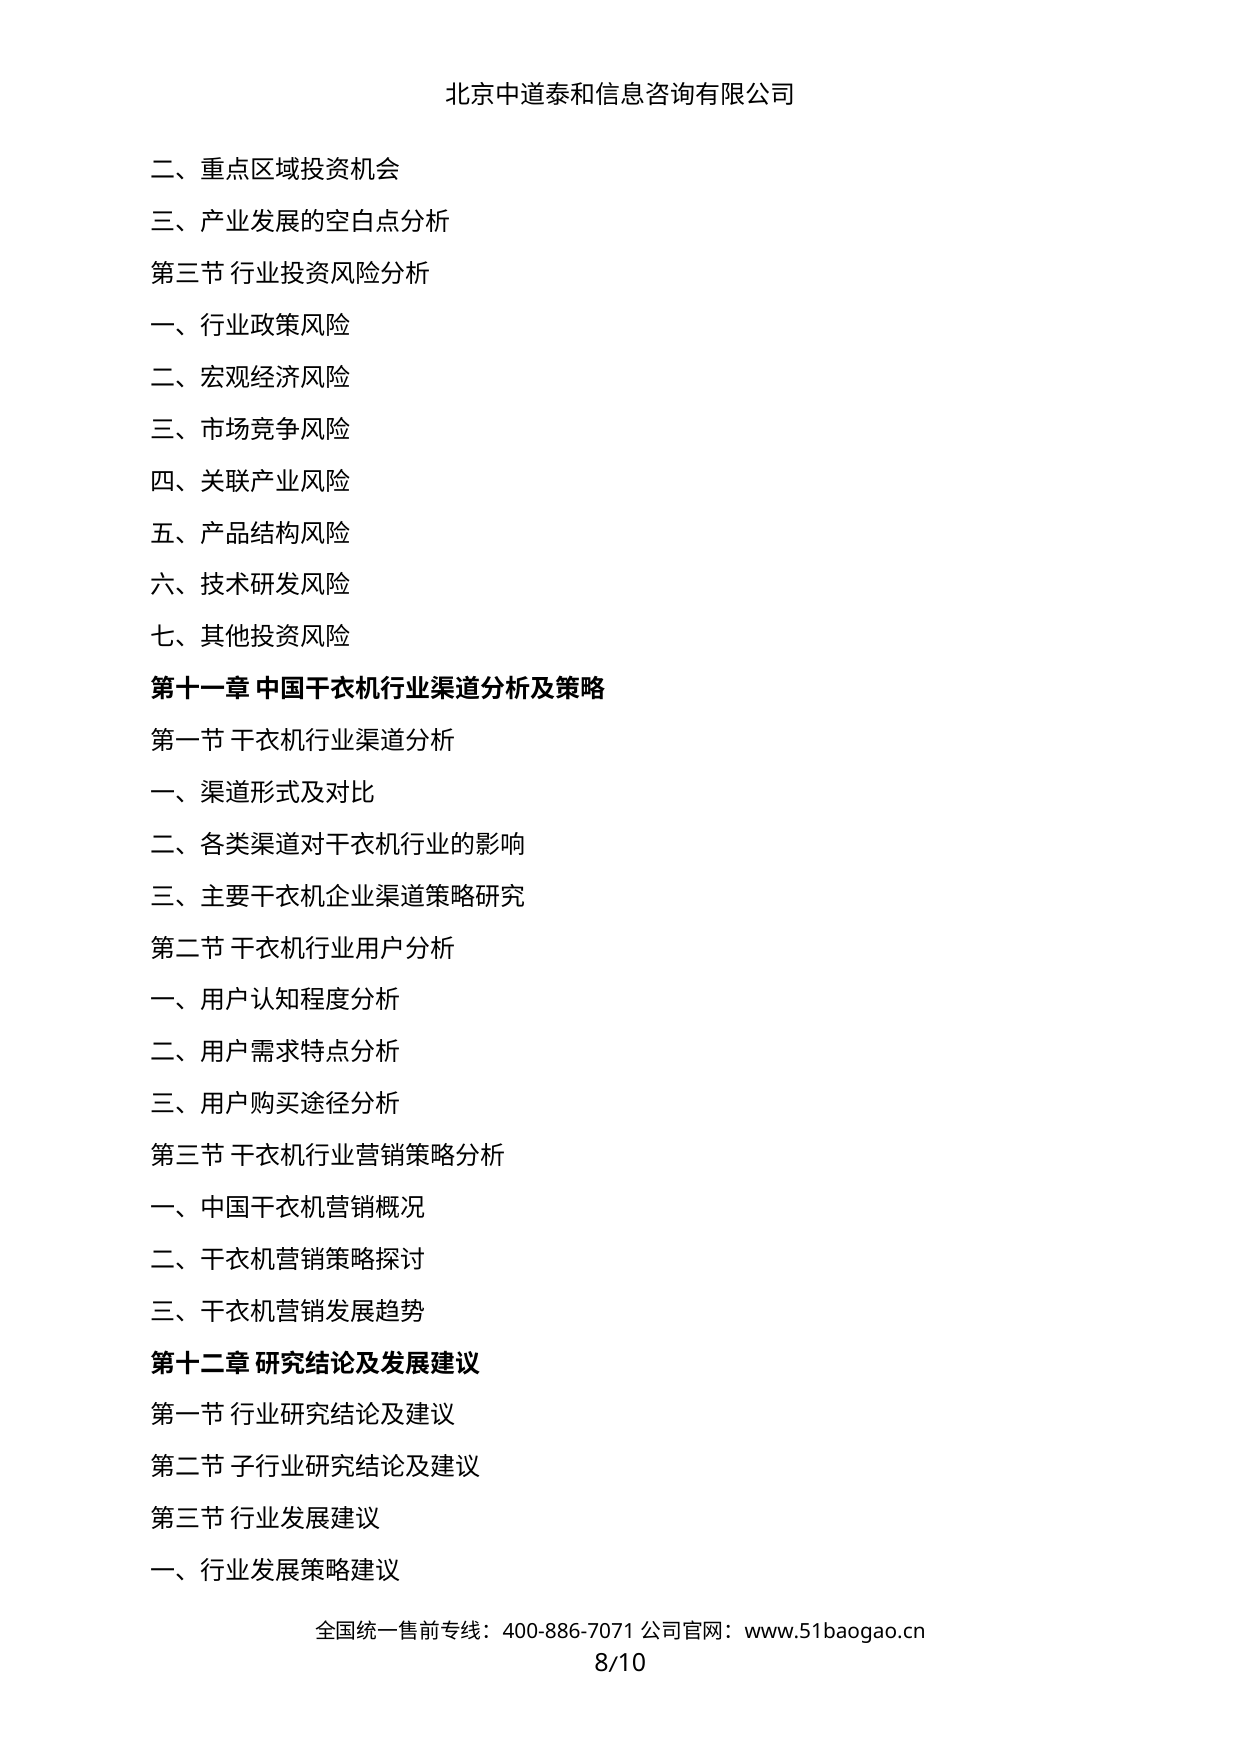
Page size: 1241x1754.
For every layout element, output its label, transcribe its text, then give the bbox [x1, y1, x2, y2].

text 第一节 行业研究结论及建议 [150, 1395, 1090, 1431]
text 一、行业发展策略建议 [150, 1551, 1090, 1587]
text 第十一章 中国干衣机行业渠道分析及策略 [150, 669, 1090, 705]
text 五、产品结构风险 [150, 513, 1090, 549]
text 三、市场竞争风险 [150, 409, 1090, 446]
text 第三节 行业发展建议 [150, 1499, 1090, 1535]
text 第三节 行业投资风险分析 [150, 254, 1090, 290]
text 第二节 干衣机行业用户分析 [150, 928, 1090, 964]
text 七、其他投资风险 [150, 617, 1090, 653]
text 三、产业发展的空白点分析 [150, 202, 1090, 238]
text 一、行业政策风险 [150, 306, 1090, 342]
text 第十二章 研究结论及发展建议 [150, 1343, 1090, 1379]
text 六、技术研发风险 [150, 565, 1090, 601]
text 二、用户需求特点分析 [150, 1032, 1090, 1068]
text 第三节 干衣机行业营销策略分析 [150, 1136, 1090, 1172]
text 三、用户购买途径分析 [150, 1084, 1090, 1120]
text 第一节 干衣机行业渠道分析 [150, 721, 1090, 757]
text 一、用户认知程度分析 [150, 980, 1090, 1016]
text 第二节 子行业研究结论及建议 [150, 1447, 1090, 1483]
text 一、渠道形式及对比 [150, 772, 1090, 809]
text 二、重点区域投资机会 [150, 150, 1090, 186]
text 一、中国干衣机营销概况 [150, 1187, 1090, 1224]
text 三、主要干衣机企业渠道策略研究 [150, 876, 1090, 912]
text 二、宏观经济风险 [150, 357, 1090, 394]
text 二、干衣机营销策略探讨 [150, 1239, 1090, 1276]
text 三、干衣机营销发展趋势 [150, 1291, 1090, 1327]
text 二、各类渠道对干衣机行业的影响 [150, 824, 1090, 861]
text 四、关联产业风险 [150, 461, 1090, 497]
